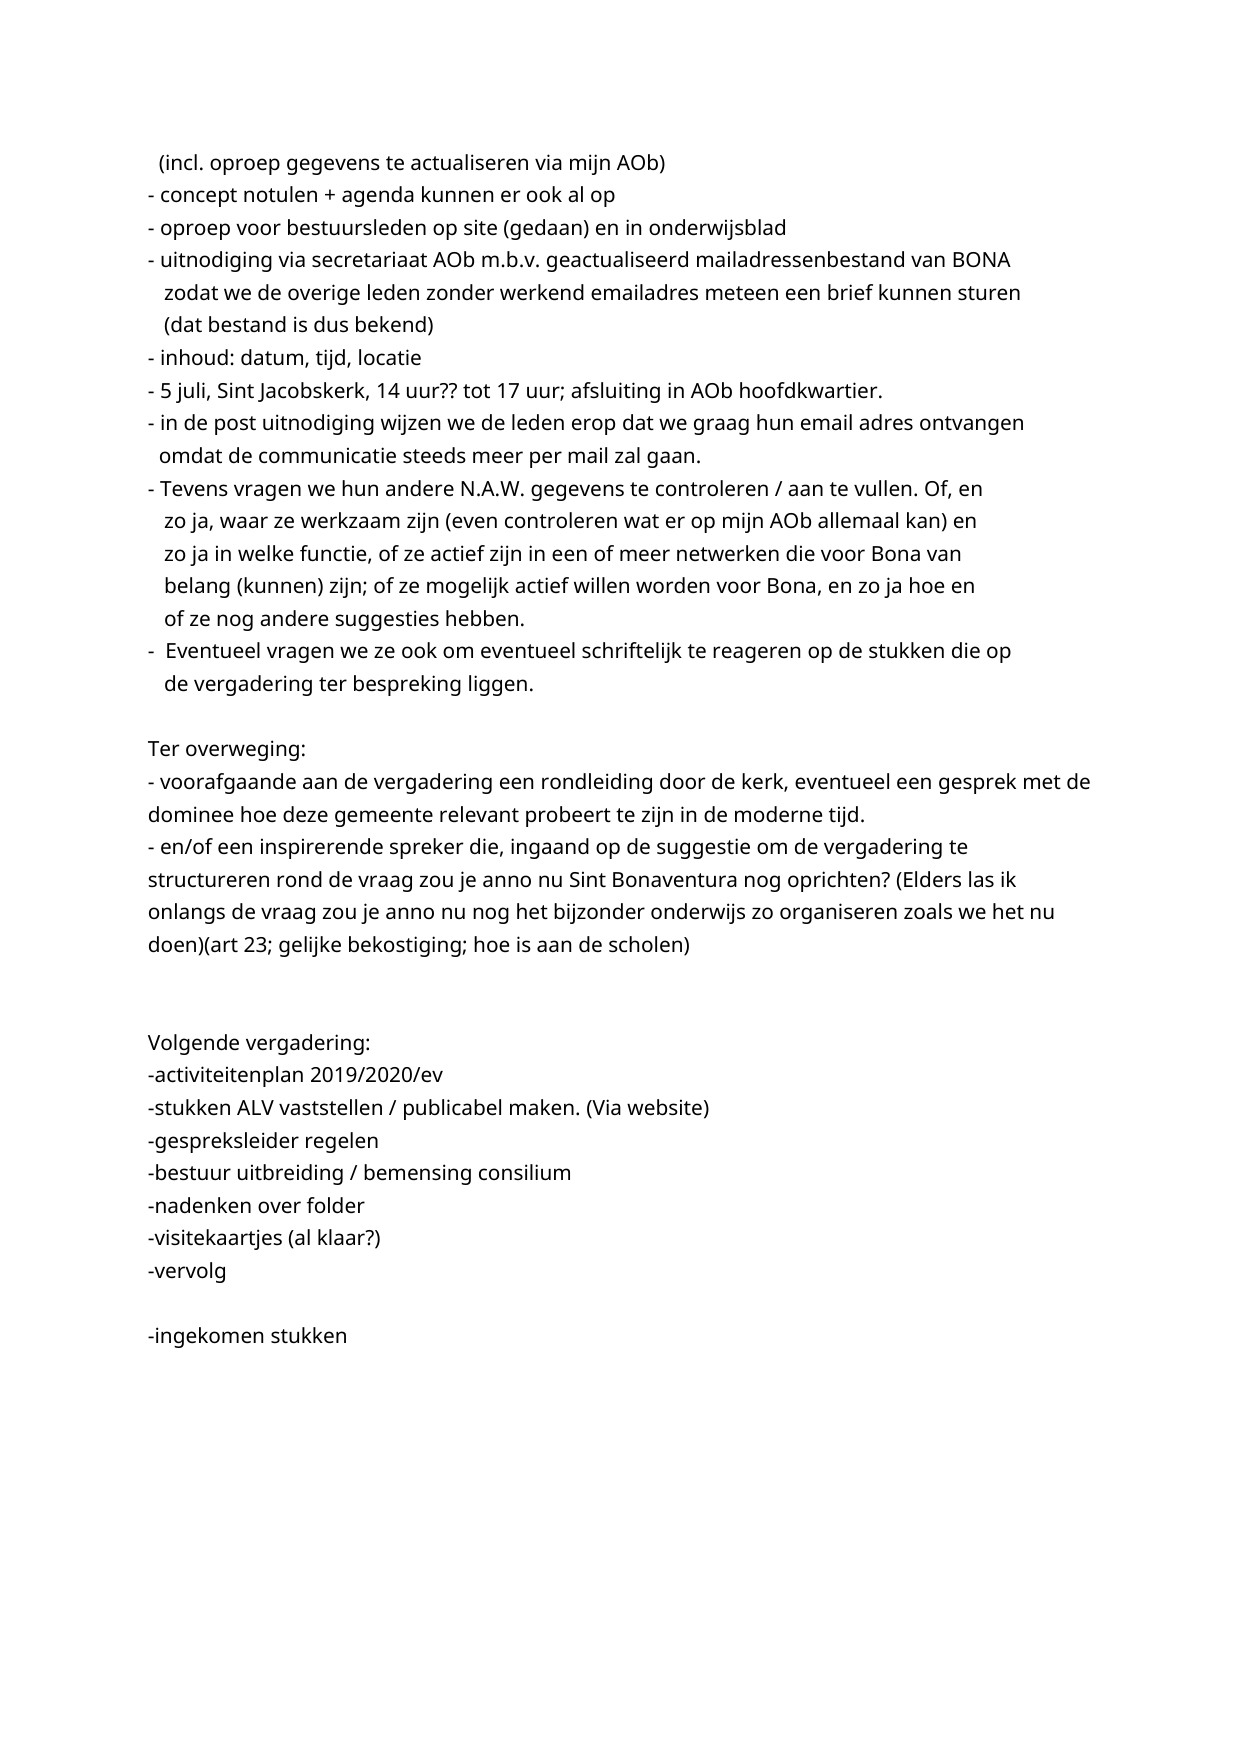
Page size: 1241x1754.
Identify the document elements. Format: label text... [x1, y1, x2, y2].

text Volgende vergadering: [148, 1028, 1093, 1056]
text -nadenken over folder [148, 1191, 1093, 1219]
text -ingekomen stukken [148, 1321, 1093, 1476]
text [148, 148, 1093, 730]
text -activiteitenplan 2019/2020/ev [148, 1061, 1093, 1089]
text -stukken ALV vaststellen / publicabel maken. (Via website) -gespreksleider regelen -bestuur uitbreiding / bemensing consilium [148, 1093, 1093, 1187]
text Ter overweging: - voorafgaande aan de vergadering een rondleiding door de kerk, eventueel een gesprek met de dominee hoe deze gemeente relevant probeert te zijn in de moderne tijd. - en/of een inspirerende spreker die, ingaand op de suggestie om de vergadering te structureren rond de vraag zou je anno nu Sint Bonaventura nog oprichten? (Elders las ik onlangs de vraag zou je anno nu nog het bijzonder onderwijs zo organiseren zoals we het nu doen)(art 23; gelijke bekostiging; hoe is aan de scholen) [148, 734, 1093, 991]
text -visitekaartjes (al klaar?) -vervolg [148, 1223, 1093, 1317]
